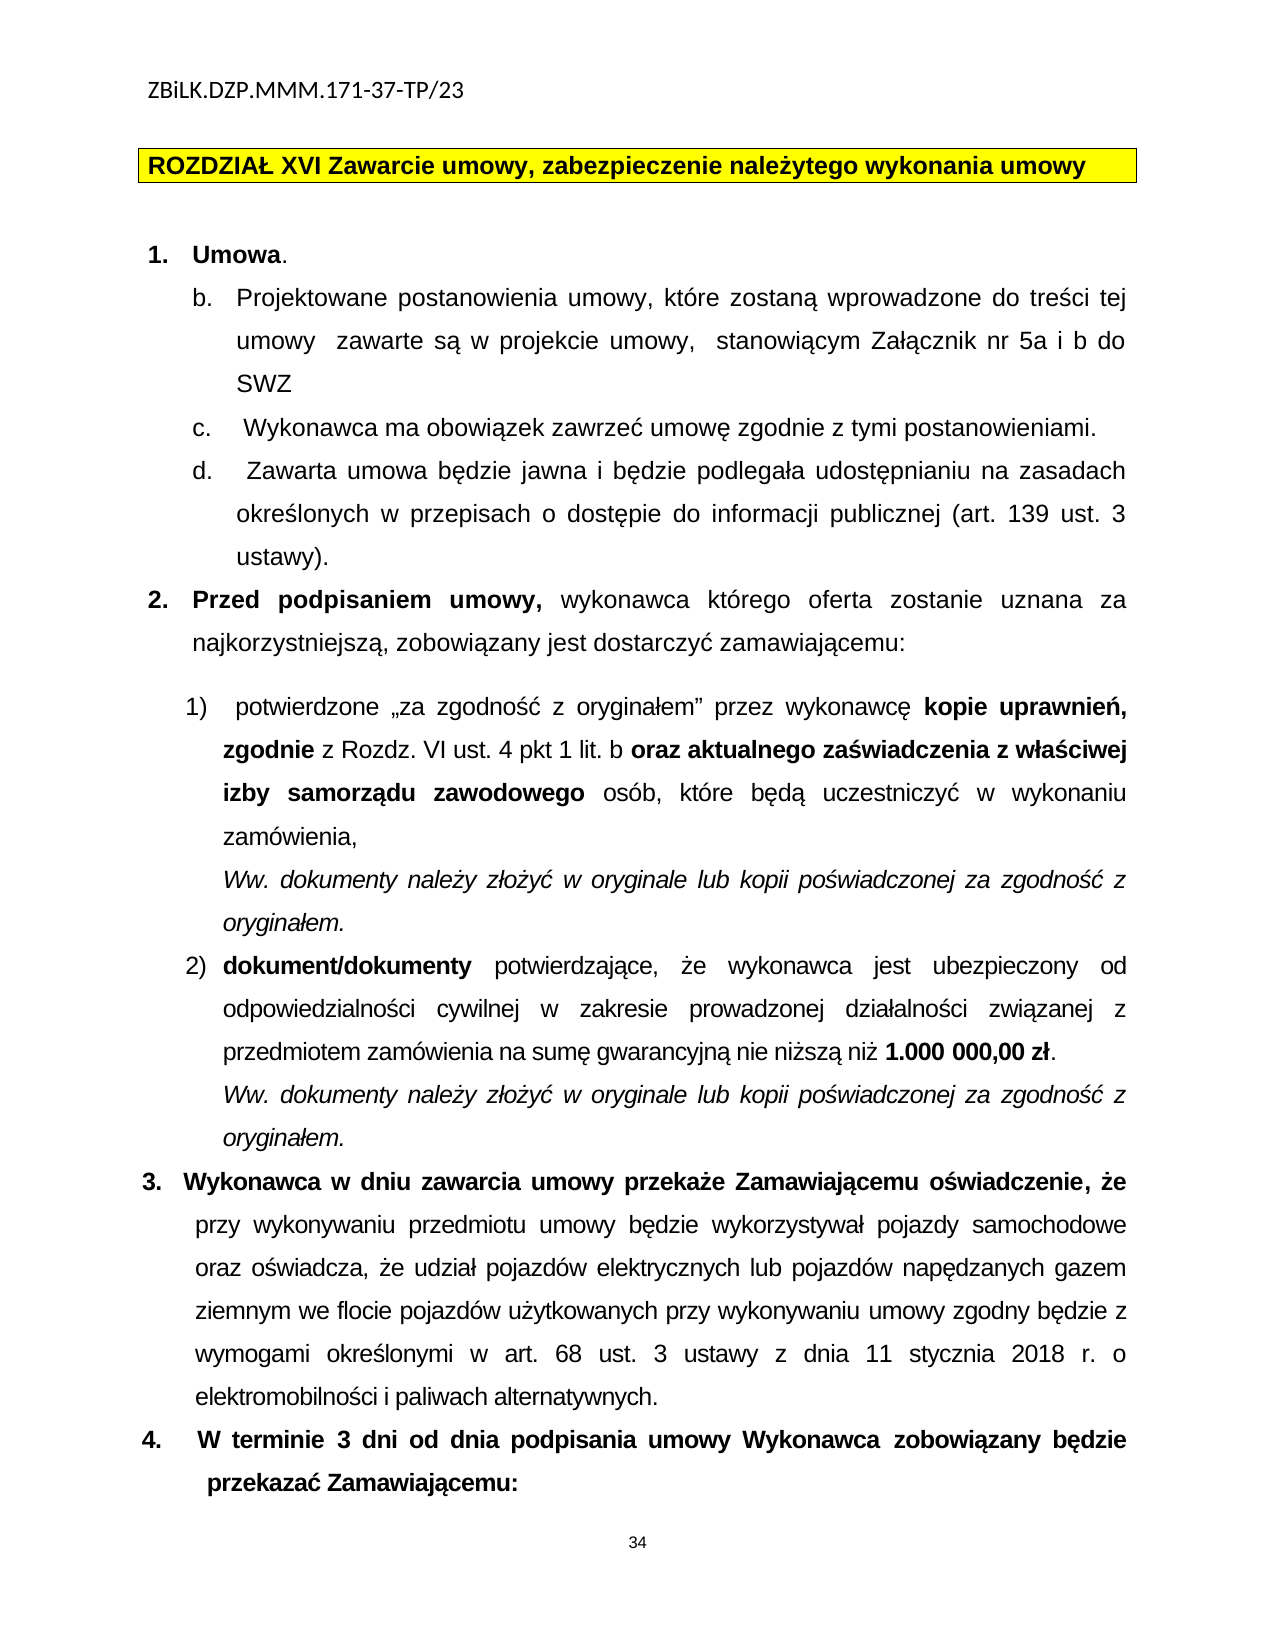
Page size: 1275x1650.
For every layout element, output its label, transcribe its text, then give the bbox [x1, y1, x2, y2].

text 3. Wykonawca w dniu zawarcia umowy przekaże Zamawiającemu oświadczenie, że przy wykonywaniu przedmiotu umowy będzie wykorzystywał pojazdy samochodowe oraz oświadcza, że udział pojazdów elektrycznych lub pojazdów napędzanych gazem ziemnym we flocie pojazdów użytkowanych przy wykonywaniu umowy zgodny będzie z wymogami określonymi w art. 68 ust. 3 ustawy z dnia 11 stycznia 2018 r. o elektromobilności i paliwach alternatywnych. [142, 1167, 1127, 1411]
text Ww. dokumenty należy złożyć w oryginale lub kopii poświadczonej za zgodność z oryginałem. [223, 1080, 1127, 1152]
list Zawarta umowa będzie jawna i będzie podlegała udostępnianiu na zasadach określonych w przepisach o dostępie do informacji publicznej (art. 139 ust. 3 ustawy). [192, 456, 1127, 571]
list dokument/dokumenty potwierdzające, że wykonawca jest ubezpieczony od odpowiedzialności cywilnej w zakresie prowadzonej działalności związanej z przedmiotem zamówienia na sumę gwarancyjną nie niższą niż 1.000 000,00 zł. [185, 951, 1127, 1066]
subtitle ROZDZIAŁ XVI Zawarcie umowy, zabezpieczenie należytego wykonania umowy [139, 149, 1136, 182]
text 4. W terminie 3 dni od dnia podpisania umowy Wykonawca zobowiązany będzie przekazać Zamawiającemu: [142, 1425, 1127, 1497]
list Umowa. [148, 240, 1127, 269]
list potwierdzone „za zgodność z oryginałem” przez wykonawcę kopie uprawnień, zgodnie z Rozdz. VI ust. 4 pkt 1 lit. b oraz aktualnego zaświadczenia z właściwej izby samorządu zawodowego osób, które będą uczestniczyć w wykonaniu zamówienia, [185, 692, 1127, 850]
list Przed podpisaniem umowy, wykonawca którego oferta zostanie uznana za najkorzystniejszą, zobowiązany jest dostarczyć zamawiającemu: [148, 585, 1127, 657]
text Ww. dokumenty należy złożyć w oryginale lub kopii poświadczonej za zgodność z oryginałem. [223, 865, 1127, 937]
list Wykonawca ma obowiązek zawrzeć umowę zgodnie z tymi postanowieniami. [192, 413, 1127, 441]
list Projektowane postanowienia umowy, które zostaną wprowadzone do treści tej umowy zawarte są w projekcie umowy, stanowiącym Załącznik nr 5a i b do SWZ [192, 283, 1127, 398]
